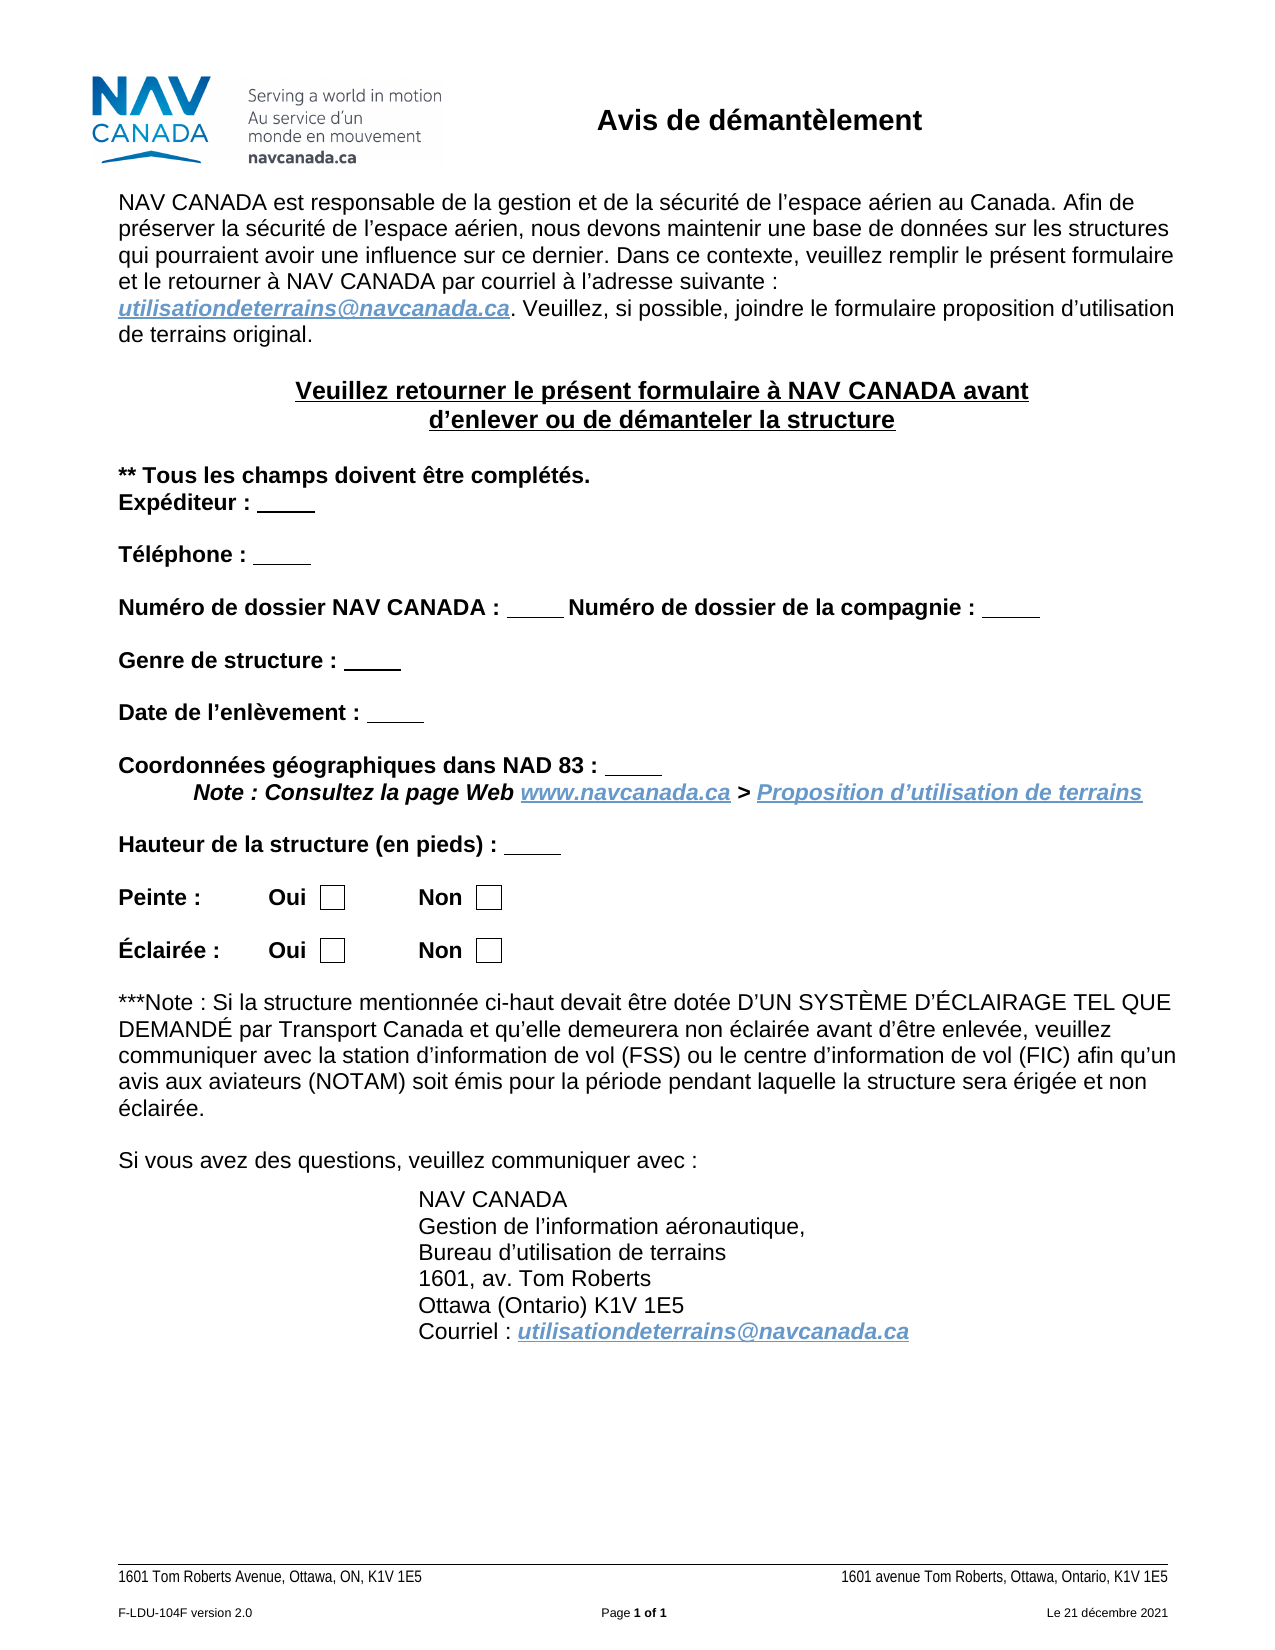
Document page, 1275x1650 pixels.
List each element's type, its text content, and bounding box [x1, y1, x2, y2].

text NAV CANADA est responsable de la gestion et de la sécurité de l’espace aérien au Canada. Afin de préserver la sécurité de l’espace aérien, nous devons maintenir une base de données sur les structures qui pourraient avoir une influence sur ce dernier. Dans ce contexte, veuillez remplir le présent formulaire et le retourner à NAV CANADA par courriel à l’adresse suivante : utilisationdeterrains@navcanada.ca. Veuillez, si possible, joindre le formulaire proposition d’utilisation de terrains original. [118, 189, 1181, 347]
text Ottawa (Ontario) K1V 1E5 [418, 1292, 1181, 1318]
text Bureau d’utilisation de terrains [418, 1239, 1181, 1265]
picture [90, 75, 444, 166]
text 1601, av. Tom Roberts [418, 1265, 1181, 1292]
text Note : Consultez la page Web www.navcanada.ca > Proposition d’utilisation de terrains [193, 778, 1181, 805]
text Si vous avez des questions, veuillez communiquer avec : [118, 1147, 1181, 1174]
text Coordonnées géographiques dans NAD 83 : [118, 752, 1181, 778]
text Numéro de dossier NAV CANADA : Numéro de dossier de la compagnie : [118, 594, 1181, 620]
text Expéditeur : [118, 488, 1181, 515]
text Genre de structure : [118, 647, 1181, 673]
text Date de l’enlèvement : [118, 699, 1181, 726]
text Peinte : Oui Non [118, 884, 1181, 910]
text ** Tous les champs doivent être complétés. [118, 462, 1181, 488]
text Courriel : utilisationdeterrains@navcanada.ca [418, 1318, 1181, 1344]
text Gestion de l’information aéronautique, [418, 1213, 1181, 1239]
text Veuillez retourner le présent formulaire à NAV CANADA avant d’enlever ou de démanteler la structure [240, 376, 1084, 433]
text ***Note : Si la structure mentionnée ci-haut devait être dotée D’UN SYSTÈME D’ÉCLAIRAGE TEL QUE DEMANDÉ par Transport Canada et qu’elle demeurera non éclairée avant d’être enlevée, veuillez communiquer avec la station d’information de vol (FSS) ou le centre d’information de vol (FIC) afin qu’un avis aux aviateurs (NOTAM) soit émis pour la période pendant laquelle la structure sera érigée et non éclairée. [118, 989, 1181, 1121]
text NAV CANADA [418, 1186, 1181, 1213]
text Téléphone : [118, 541, 1181, 568]
text Hauteur de la structure (en pieds) : [118, 831, 1181, 857]
text Éclairée : Oui Non [118, 937, 1181, 963]
